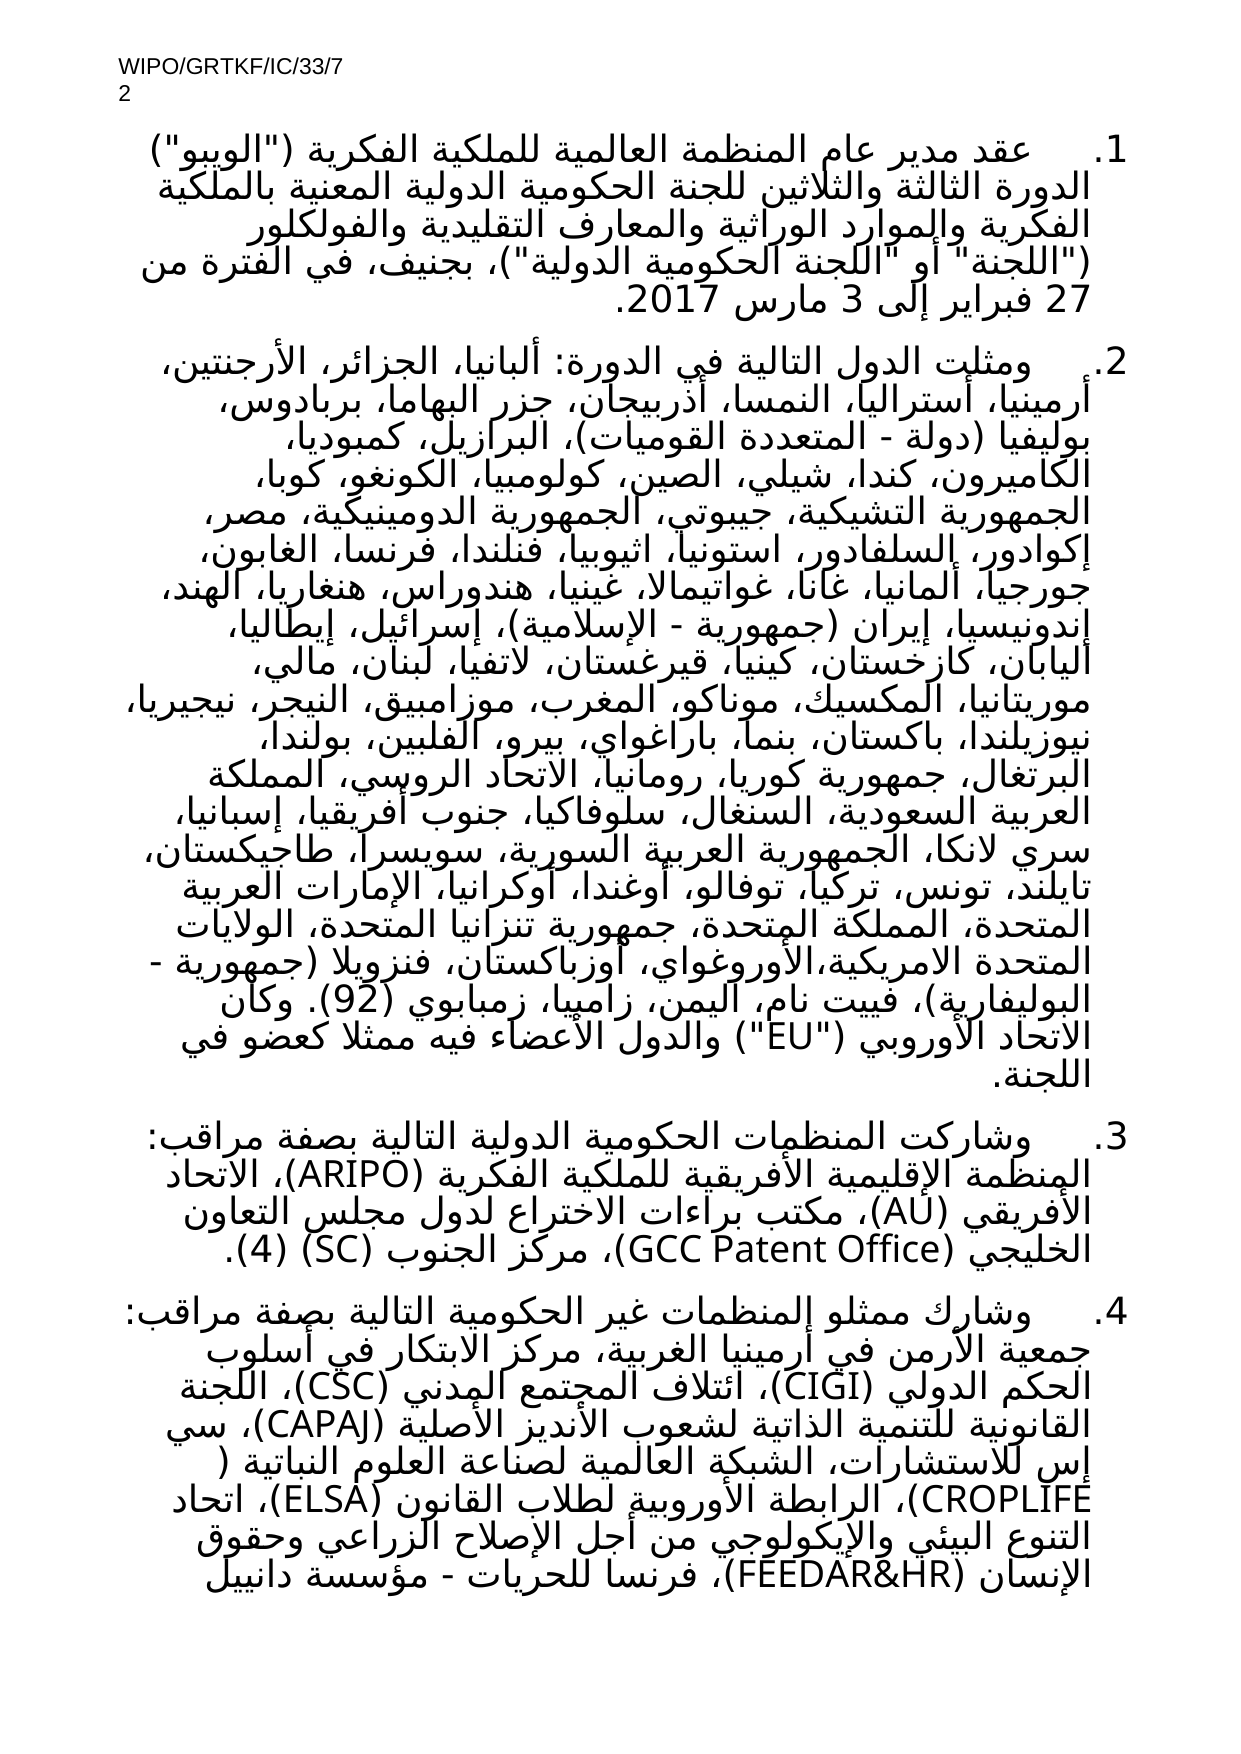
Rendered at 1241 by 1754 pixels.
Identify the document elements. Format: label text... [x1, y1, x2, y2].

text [118, 1295, 1092, 1595]
text وشاركت المنظمات الحكومية الدولية التالية بصفة مراقب: المنظمة الإقليمية الأفريقية للملكية الفكرية (ARIPO)، الاتحاد الأفريقي (AU)، مكتب براءات الاختراع لدول مجلس التعاون الخليجي (GCC Patent Office)، مركز الجنوب (SC) (4). [118, 1120, 1092, 1270]
text عقد مدير عام المنظمة العالمية للملكية الفكرية ("الويبو") الدورة الثالثة والثلاثين للجنة الحكومية الدولية المعنية بالملكية الفكرية والموارد الوراثية والمعارف التقليدية والفولكلور ("اللجنة" أو "اللجنة الحكومية الدولية")، بجنيف، في الفترة من 27 فبراير إلى 3 مارس 2017. [118, 132, 1092, 320]
text ومثلت الدول التالية في الدورة: ألبانيا، الجزائر، الأرجنتين، أرمينيا، أستراليا، النمسا، أذربيجان، جزر البهاما، بربادوس، بوليفيا (دولة - المتعددة القوميات)، البرازيل، كمبوديا، الكاميرون، كندا، شيلي، الصين، كولومبيا، الكونغو، كوبا، الجمهورية التشيكية، جيبوتي، الجمهورية الدومينيكية، مصر، إكوادور، السلفادور، استونيا، اثيوبيا، فنلندا، فرنسا، الغابون، جورجيا، ألمانيا، غانا، غواتيمالا، غينيا، هندوراس، هنغاريا، الهند، إندونيسيا، إيران (جمهورية - الإسلامية)، إسرائيل، إيطاليا، اليابان، كازخستان، كينيا، قيرغستان، لاتفيا، لبنان، مالي، موريتانيا، المكسيك، موناكو، المغرب، موزامبيق، النيجر، نيجيريا، نيوزيلندا، باكستان، بنما، باراغواي، بيرو، الفلبين، بولندا، البرتغال، جمهورية كوريا، رومانيا، الاتحاد الروسي، المملكة العربية السعودية، السنغال، سلوفاكيا، جنوب أفريقيا، إسبانيا، سري لانكا، الجمهورية العربية السورية، سويسرا، طاجيكستان، تايلند، تونس، تركيا، توفالو، أوغندا، أوكرانيا، الإمارات العربية المتحدة، المملكة المتحدة، جمهورية تنزانيا المتحدة، الولايات المتحدة الامريكية،الأوروغواي، أوزباكستان، فنزويلا (جمهورية - البوليفارية)، فييت نام، اليمن، زامبيا، زمبابوي (92). وكان الاتحاد الأوروبي ("EU") والدول الأعضاء فيه ممثلا كعضو في اللجنة. [118, 345, 1092, 1095]
